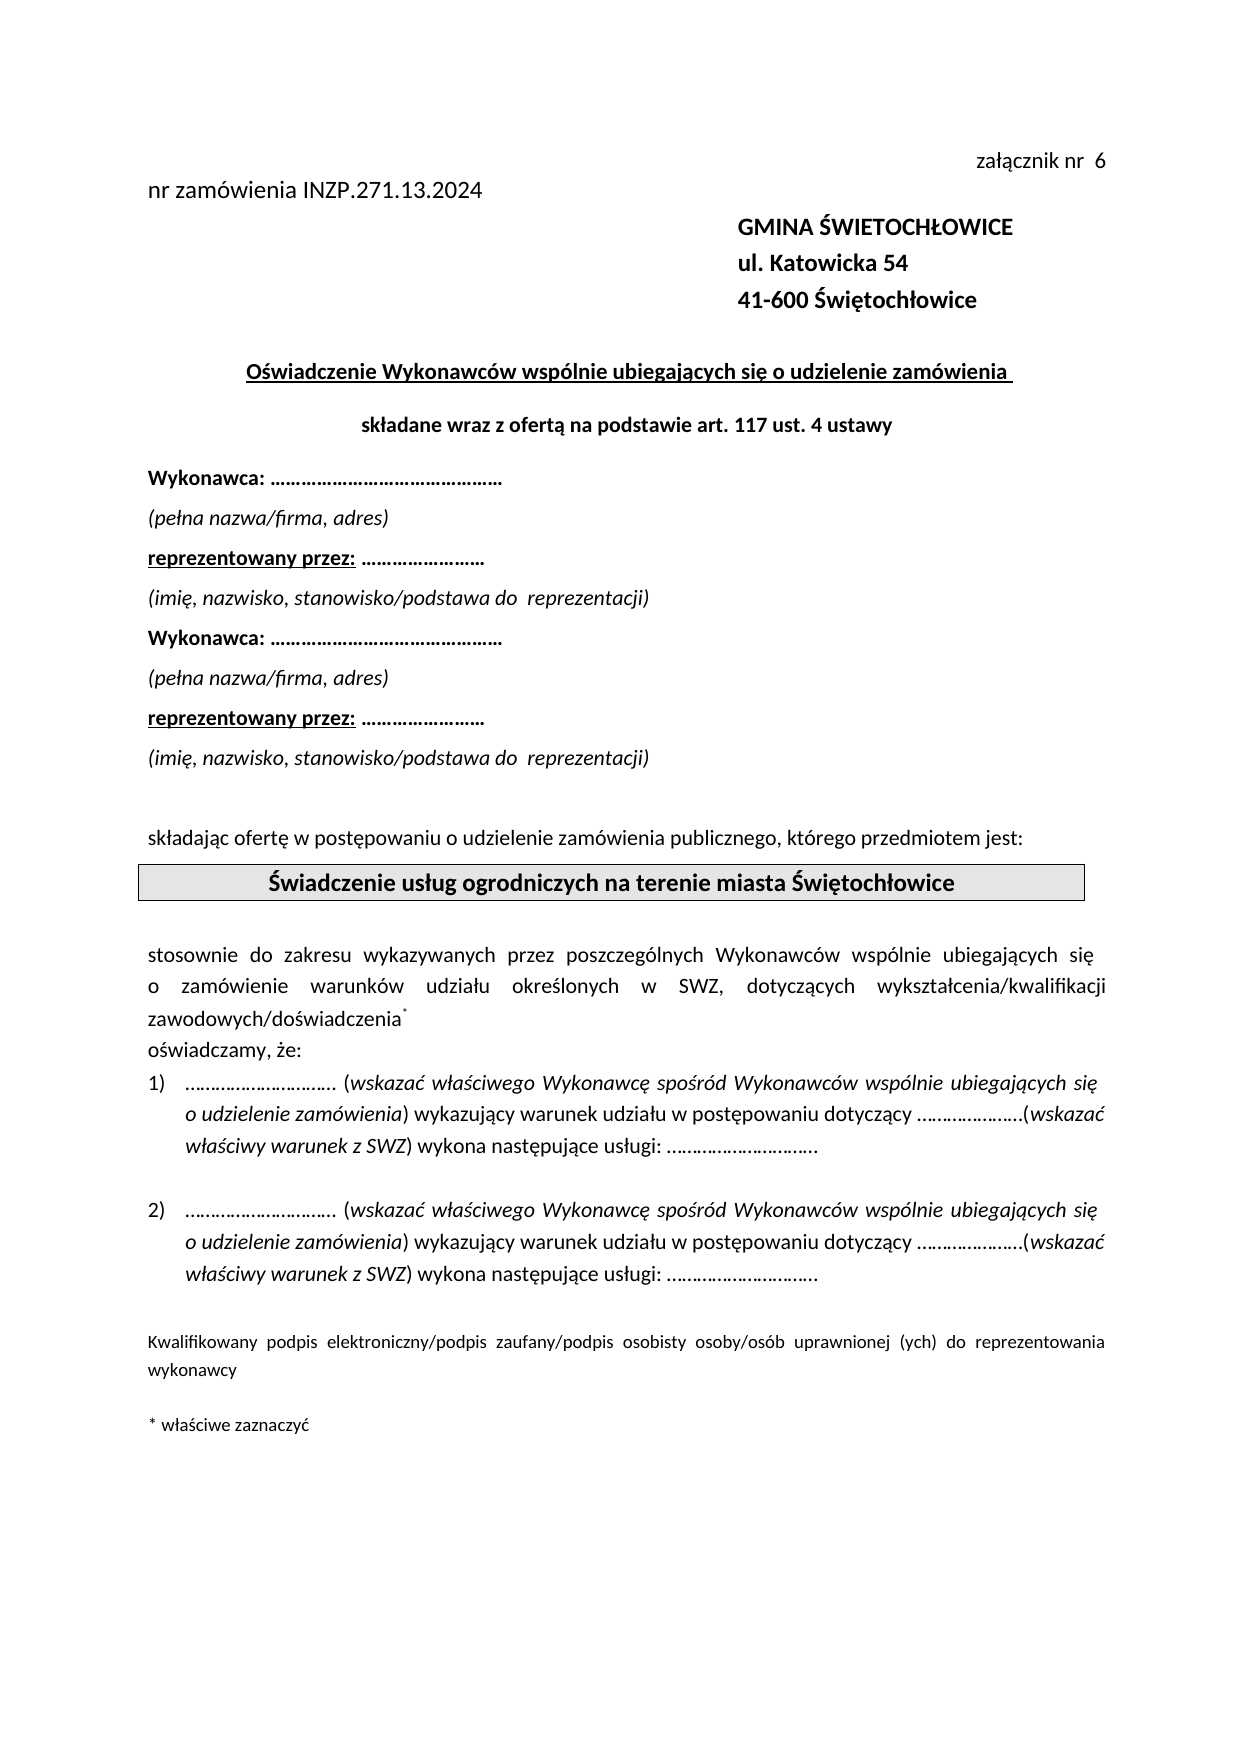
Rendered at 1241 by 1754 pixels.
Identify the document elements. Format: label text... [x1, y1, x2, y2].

text Oświadczenie Wykonawców wspólnie ubiegających się o udzielenie zamówienia [148, 357, 1106, 385]
text GMINA ŚWIETOCHŁOWICE [148, 211, 1106, 241]
text (imię, nazwisko, stanowisko/podstawa do reprezentacji) [148, 584, 1106, 611]
text oświadczamy, że: [148, 1037, 1106, 1063]
text * właściwe zaznaczyć [148, 1413, 1106, 1436]
text stosownie do zakresu wykazywanych przez poszczególnych Wykonawców wspólnie ubiegających się o zamówienie warunków udziału określonych w SWZ, dotyczących wykształcenia/kwalifikacji zawodowych/doświadczenia* [148, 941, 1106, 1031]
text ul. Katowicka 54 [148, 247, 1106, 278]
text reprezentowany przez: …………………… [148, 704, 1106, 731]
text (imię, nazwisko, stanowisko/podstawa do reprezentacji) [148, 744, 1106, 771]
text (pełna nazwa/firma, adres) [148, 504, 1106, 531]
text reprezentowany przez: …………………… [148, 544, 1106, 571]
text składane wraz z ofertą na podstawie art. 117 ust. 4 ustawy [148, 411, 1106, 438]
text Wykonawca: ……………………………………… [148, 624, 1106, 651]
text 41-600 Świętochłowice [148, 284, 1106, 314]
list ………………………… (wskazać właściwego Wykonawcę spośród Wykonawców wspólnie ubiegających się o udzielenie zamówienia) wykazujący warunek udziału w postępowaniu dotyczący …………………(wskazać właściwy warunek z SWZ) wykona następujące usługi: ………………………… [148, 1069, 1106, 1159]
text składając ofertę w postępowaniu o udzielenie zamówienia publicznego, którego przedmiotem jest: [148, 824, 1106, 851]
text nr zamówienia INZP.271.13.2024 [148, 174, 1106, 205]
text (pełna nazwa/firma, adres) [148, 664, 1106, 691]
text Kwalifikowany podpis elektroniczny/podpis zaufany/podpis osobisty osoby/osób uprawnionej (ych) do reprezentowania wykonawcy [148, 1331, 1106, 1381]
text załącznik nr 6 [148, 146, 1106, 174]
list ………………………… (wskazać właściwego Wykonawcę spośród Wykonawców wspólnie ubiegających się o udzielenie zamówienia) wykazujący warunek udziału w postępowaniu dotyczący …………………(wskazać właściwy warunek z SWZ) wykona następujące usługi: ………………………… [148, 1197, 1106, 1287]
text Wykonawca: ……………………………………… [148, 464, 1106, 491]
text Świadczenie usług ogrodniczych na terenie miasta Świętochłowice [139, 865, 1084, 900]
